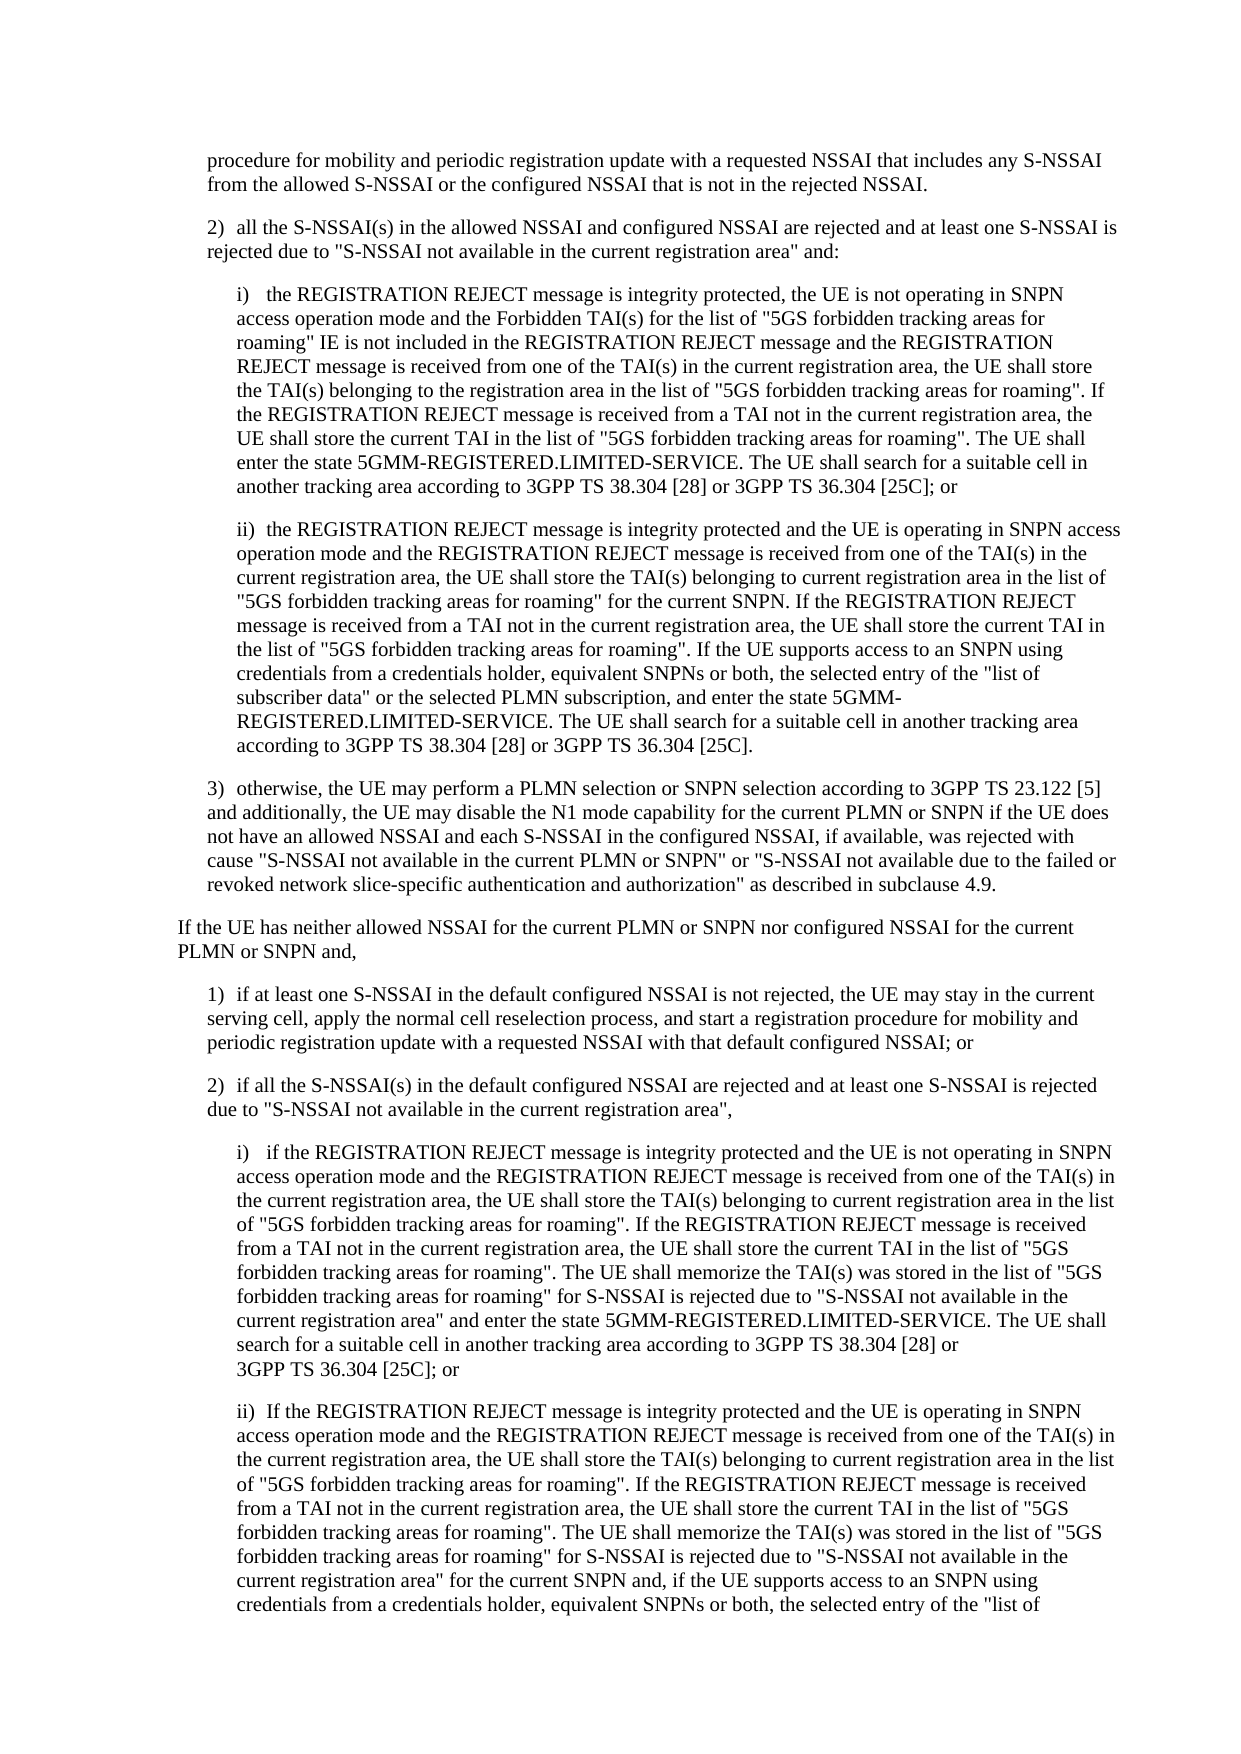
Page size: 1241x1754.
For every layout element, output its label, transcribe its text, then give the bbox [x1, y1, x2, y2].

text 3) otherwise, the UE may perform a PLMN selection or SNPN selection according to 3GPP TS 23.122 [5] and additionally, the UE may disable the N1 mode capability for the current PLMN or SNPN if the UE does not have an allowed NSSAI and each S-NSSAI in the configured NSSAI, if available, was rejected with cause "S-NSSAI not available in the current PLMN or SNPN" or "S-NSSAI not available due to the failed or revoked network slice-specific authentication and authorization" as described in subclause 4.9. [207, 776, 1122, 896]
text i) the REGISTRATION REJECT message is integrity protected, the UE is not operating in SNPN access operation mode and the Forbidden TAI(s) for the list of "5GS forbidden tracking areas for roaming" IE is not included in the REGISTRATION REJECT message and the REGISTRATION REJECT message is received from one of the TAI(s) in the current registration area, the UE shall store the TAI(s) belonging to the registration area in the list of "5GS forbidden tracking areas for roaming". If the REGISTRATION REJECT message is received from a TAI not in the current registration area, the UE shall store the current TAI in the list of "5GS forbidden tracking areas for roaming". The UE shall enter the state 5GMM-REGISTERED.LIMITED-SERVICE. The UE shall search for a suitable cell in another tracking area according to 3GPP TS 38.304 [28] or 3GPP TS 36.304 [25C]; or [236, 281, 1122, 498]
text If the UE has neither allowed NSSAI for the current PLMN or SNPN nor configured NSSAI for the current PLMN or SNPN and, [148, 915, 1122, 963]
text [236, 1399, 1122, 1616]
text 2) all the S-NSSAI(s) in the allowed NSSAI and configured NSSAI are rejected and at least one S-NSSAI is rejected due to "S-NSSAI not available in the current registration area" and: [207, 214, 1122, 263]
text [207, 148, 1122, 196]
text 2) if all the S-NSSAI(s) in the default configured NSSAI are rejected and at least one S-NSSAI is rejected due to "S-NSSAI not available in the current registration area", [207, 1073, 1122, 1121]
text ii) the REGISTRATION REJECT message is integrity protected and the UE is operating in SNPN access operation mode and the REGISTRATION REJECT message is received from one of the TAI(s) in the current registration area, the UE shall store the TAI(s) belonging to current registration area in the list of "5GS forbidden tracking areas for roaming" for the current SNPN. If the REGISTRATION REJECT message is received from a TAI not in the current registration area, the UE shall store the current TAI in the list of "5GS forbidden tracking areas for roaming". If the UE supports access to an SNPN using credentials from a credentials holder, equivalent SNPNs or both, the selected entry of the "list of subscriber data" or the selected PLMN subscription, and enter the state 5GMM-REGISTERED.LIMITED-SERVICE. The UE shall search for a suitable cell in another tracking area according to 3GPP TS 38.304 [28] or 3GPP TS 36.304 [25C]. [236, 517, 1122, 757]
text i) if the REGISTRATION REJECT message is integrity protected and the UE is not operating in SNPN access operation mode and the REGISTRATION REJECT message is received from one of the TAI(s) in the current registration area, the UE shall store the TAI(s) belonging to current registration area in the list of "5GS forbidden tracking areas for roaming". If the REGISTRATION REJECT message is received from a TAI not in the current registration area, the UE shall store the current TAI in the list of "5GS forbidden tracking areas for roaming". The UE shall memorize the TAI(s) was stored in the list of "5GS forbidden tracking areas for roaming" for S-NSSAI is rejected due to "S-NSSAI not available in the current registration area" and enter the state 5GMM-REGISTERED.LIMITED-SERVICE. The UE shall search for a suitable cell in another tracking area according to 3GPP TS 38.304 [28] or 3GPP TS 36.304 [25C]; or [236, 1140, 1122, 1381]
text 1) if at least one S-NSSAI in the default configured NSSAI is not rejected, the UE may stay in the current serving cell, apply the normal cell reselection process, and start a registration procedure for mobility and periodic registration update with a requested NSSAI with that default configured NSSAI; or [207, 982, 1122, 1054]
